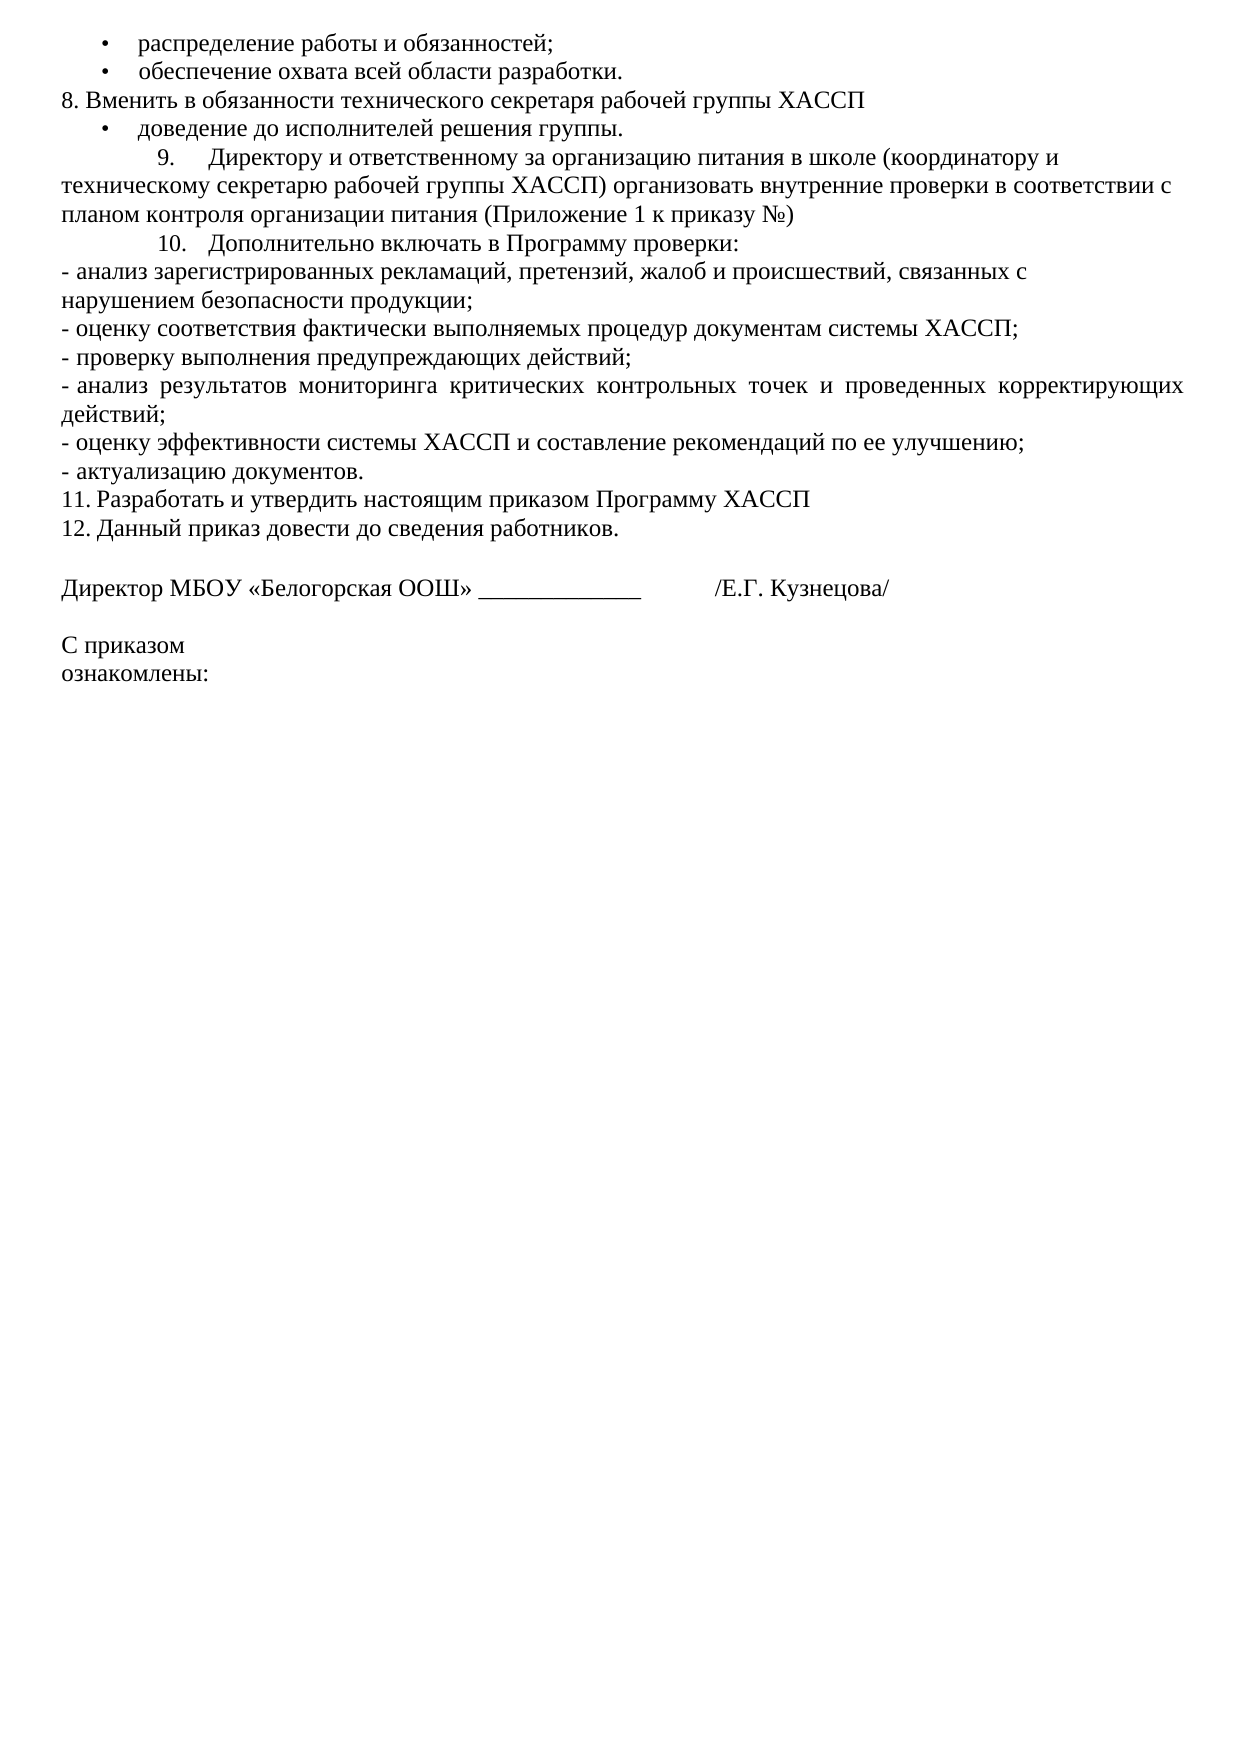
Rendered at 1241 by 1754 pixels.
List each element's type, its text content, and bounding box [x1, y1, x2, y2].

list проверку выполнения предупреждающих действий; [61, 342, 1191, 371]
list оценку соответствия фактически выполняемых процедур документам системы ХАССП; [61, 314, 1191, 342]
list Разработать и утвердить настоящим приказом Программу ХАССП [61, 485, 1191, 513]
list анализ результатов мониторинга критических контрольных точек и проведенных корректирующих действий; [61, 371, 1185, 428]
list оценку эффективности системы ХАССП и составление рекомендаций по ее улучшению; [61, 428, 1191, 456]
list актуализацию документов. [61, 456, 1191, 485]
text Директор МБОУ «Белогорская ООШ» _____________ /Е.Г. Кузнецова/ [61, 573, 1191, 602]
list Вменить в обязанности технического секретаря рабочей группы ХАССП [61, 85, 1191, 114]
list Данный приказ довести до сведения работников. [61, 513, 1191, 542]
list обеспечение охвата всей области разработки. [101, 57, 1191, 85]
list Дополнительно включать в Программу проверки: [61, 228, 1191, 257]
list анализ зарегистрированных рекламаций, претензий, жалоб и происшествий, связанных с нарушением безопасности продукции; [61, 257, 1058, 314]
list доведение до исполнителей решения группы. [101, 114, 1191, 142]
text С приказом ознакомлены: [61, 630, 235, 687]
list Директору и ответственному за организацию питания в школе (координатору и техническому секретарю рабочей группы ХАССП) организовать внутренние проверки в соответствии с планом контроля организации питания (Приложение 1 к приказу №) [61, 142, 1185, 228]
list распределение работы и обязанностей; [101, 28, 1191, 57]
